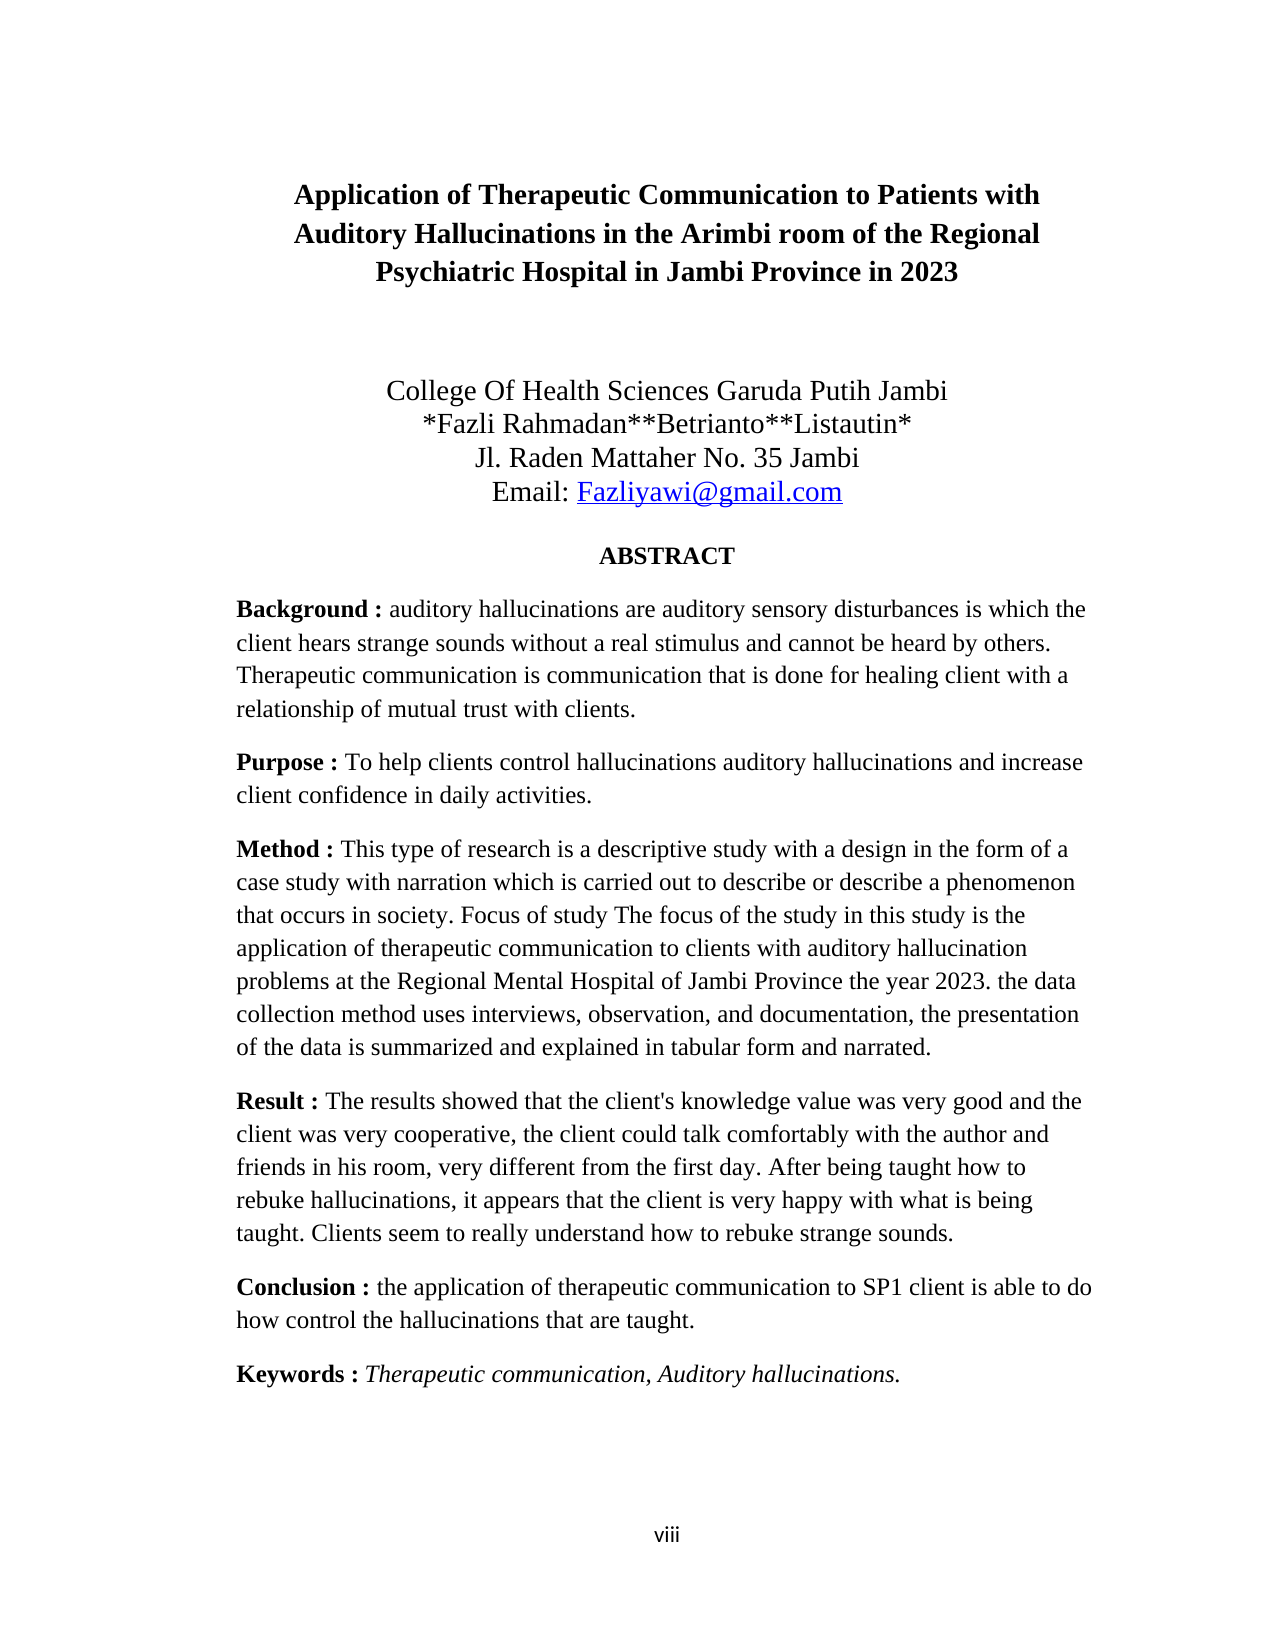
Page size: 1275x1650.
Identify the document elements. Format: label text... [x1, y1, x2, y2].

text Conclusion : the application of therapeutic communication to SP1 client is able to do how control the hallucinations that are taught. [236, 1272, 1098, 1334]
text Purpose : To help clients control hallucinations auditory hallucinations and increase client confidence in daily activities. [236, 747, 1098, 809]
text Keywords : Therapeutic communication, Auditory hallucinations. [236, 1359, 1098, 1388]
text Background : auditory hallucinations are auditory sensory disturbances is which the client hears strange sounds without a real stimulus and cannot be heard by others. Therapeutic communication is communication that is done for healing client with a relationship of mutual trust with clients. [236, 594, 1098, 722]
text *Fazli Rahmadan**Betrianto**Listautin* [236, 407, 1098, 440]
text Email: Fazliyawi@gmail.com [236, 474, 1098, 507]
text College Of Health Sciences Garuda Putih Jambi [236, 373, 1098, 407]
text ABSTRACT [236, 541, 1098, 569]
text Jl. Raden Mattaher No. 35 Jambi [236, 440, 1098, 474]
text Result : The results showed that the client's knowledge value was very good and the client was very cooperative, the client could talk comfortably with the author and friends in his room, very different from the first day. After being taught how to rebuke hallucinations, it appears that the client is very happy with what is being taught. Clients seem to really understand how to rebuke strange sounds. [236, 1086, 1098, 1247]
text Method : This type of research is a descriptive study with a design in the form of a case study with narration which is carried out to describe or describe a phenomenon that occurs in society. Focus of study The focus of the study in this study is the application of therapeutic communication to clients with auditory hallucination problems at the Regional Mental Hospital of Jambi Province the year 2023. the data collection method uses interviews, observation, and documentation, the presentation of the data is summarized and explained in tabular form and narrated. [236, 834, 1098, 1061]
text Application of Therapeutic Communication to Patients with Auditory Hallucinations in the Arimbi room of the Regional Psychiatric Hospital in Jambi Province in 2023 [236, 177, 1098, 288]
